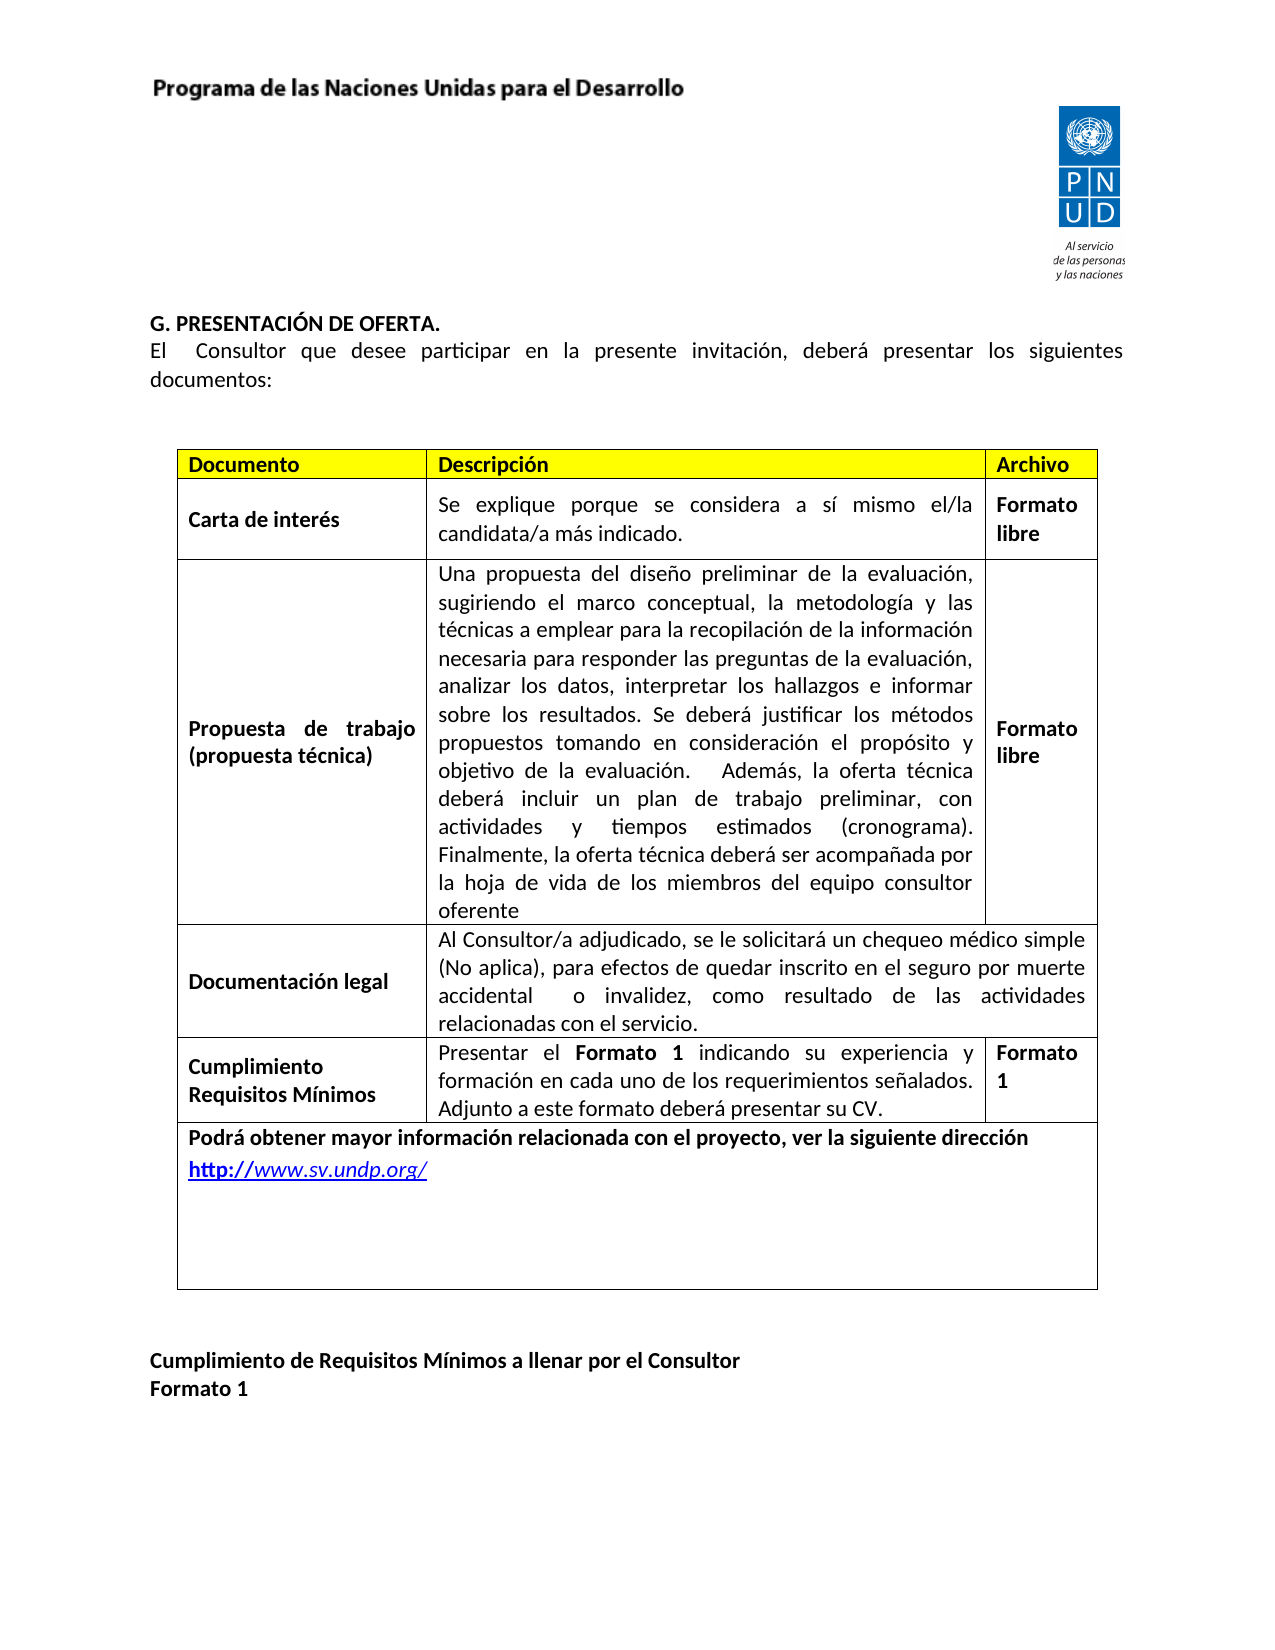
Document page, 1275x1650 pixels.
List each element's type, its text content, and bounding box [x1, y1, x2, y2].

table_cell Propuesta de trabajo (propuesta técnica) [178, 560, 426, 924]
table_cell Una propuesta del diseño preliminar de la evaluación, sugiriendo el marco conceptual, la metodología y las técnicas a emplear para la recopilación de la información necesaria para responder las preguntas de la evaluación, analizar los datos, interpretar los hallazgos e informar sobre los resultados. Se deberá justificar los métodos propuestos tomando en consideración el propósito y objetivo de la evaluación. Además, la oferta técnica deberá incluir un plan de trabajo preliminar, con actividades y tiempos estimados (cronograma). Finalmente, la oferta técnica deberá ser acompañada por la hoja de vida de los miembros del equipo consultor oferente [427, 560, 985, 924]
table_cell Documentación legal [178, 925, 426, 1037]
text G. PRESENTACIÓN DE OFERTA. [150, 309, 1125, 337]
table_cell Se explique porque se considera a sí mismo el/la candidata/a más indicado. [427, 479, 985, 558]
table_cell Podrá obtener mayor información relacionada con el proyecto, ver la siguiente dirección http://www.sv.undp.org/ [178, 1123, 1097, 1289]
text Formato 1 [150, 1374, 1125, 1402]
table_header Archivo [986, 450, 1097, 478]
picture [150, 75, 688, 105]
table_cell Formato 1 [986, 1038, 1097, 1122]
table_header Descripción [427, 450, 985, 478]
table_cell Formato libre [986, 560, 1097, 924]
table_cell Cumplimiento Requisitos Mínimos [178, 1038, 426, 1122]
text Cumplimiento de Requisitos Mínimos a llenar por el Consultor [150, 1346, 1125, 1374]
table_cell Presentar el Formato 1 indicando su experiencia y formación en cada uno de los requerimientos señalados. Adjunto a este formato deberá presentar su CV. [427, 1038, 985, 1122]
table_cell Carta de interés [178, 479, 426, 558]
text El Consultor que desee participar en la presente invitación, deberá presentar los siguientes documentos: [150, 337, 1125, 393]
picture [1053, 106, 1125, 281]
table_cell Al Consultor/a adjudicado, se le solicitará un chequeo médico simple (No aplica), para efectos de quedar inscrito en el seguro por muerte accidental o invalidez, como resultado de las actividades relacionadas con el servicio. [427, 925, 1097, 1037]
table_cell Formato libre [986, 479, 1097, 558]
table_header Documento [178, 450, 426, 478]
